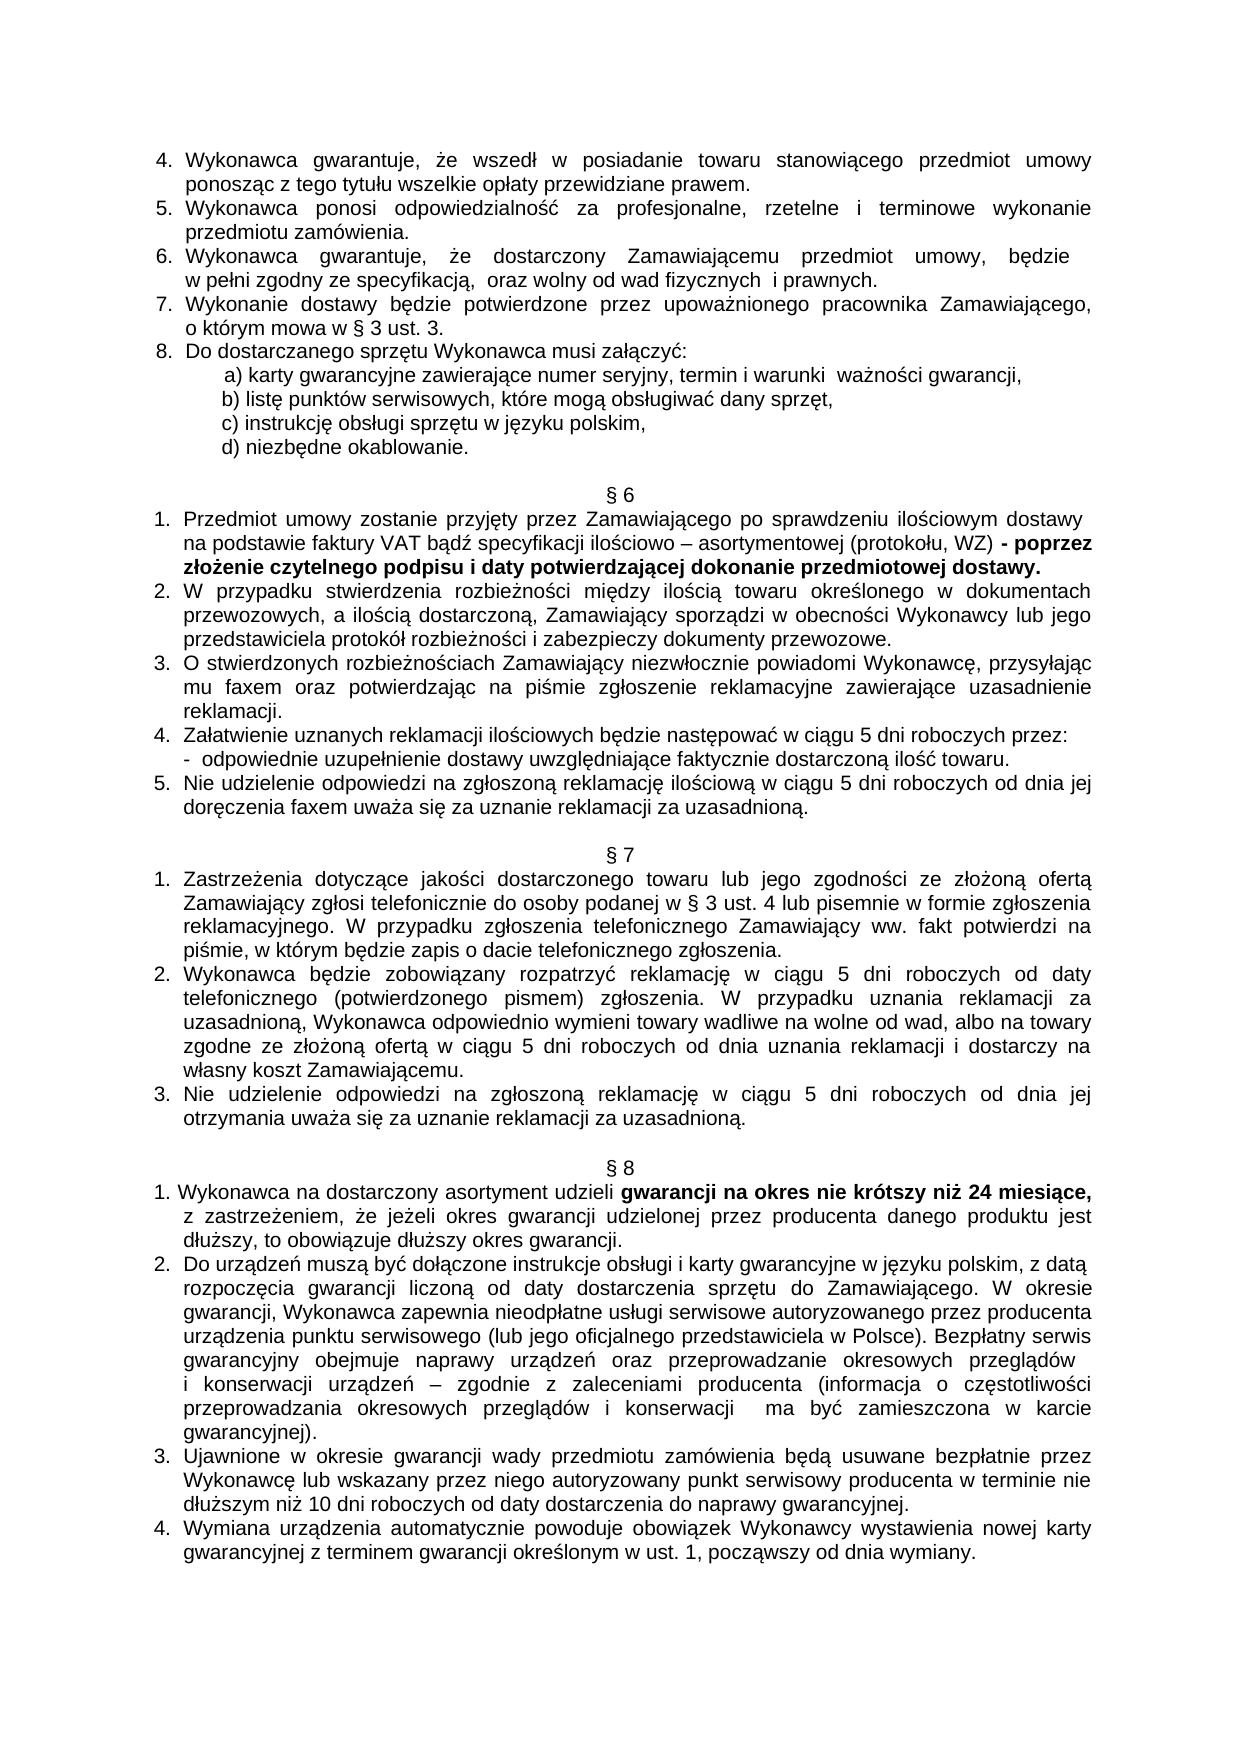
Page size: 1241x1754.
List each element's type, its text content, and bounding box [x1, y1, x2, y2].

text § 6 [148, 483, 1093, 507]
list - odpowiednie uzupełnienie dostawy uwzględniające faktycznie dostarczoną ilość towaru. [183, 747, 1093, 771]
list Wykonawca gwarantuje, że dostarczony Zamawiającemu przedmiot umowy, będzie w pełni zgodny ze specyfikacją, oraz wolny od wad fizycznych i prawnych. [156, 243, 1093, 291]
text § 8 [148, 1156, 1093, 1180]
text d) niezbędne okablowanie. [148, 435, 1093, 459]
list Wykonawca na dostarczony asortyment udzieli gwarancji na okres nie krótszy niż 24 miesiące, z zastrzeżeniem, że jeżeli okres gwarancji udzielonej przez producenta danego produktu jest dłuższy, to obowiązuje dłuższy okres gwarancji. [153, 1180, 1093, 1252]
list Przedmiot umowy zostanie przyjęty przez Zamawiającego po sprawdzeniu ilościowym dostawy na podstawie faktury VAT bądź specyfikacji ilościowo – asortymentowej (protokołu, WZ) - poprzez złożenie czytelnego podpisu i daty potwierdzającej dokonanie przedmiotowej dostawy. [153, 507, 1093, 579]
list Nie udzielenie odpowiedzi na zgłoszoną reklamację w ciągu 5 dni roboczych od dnia jej otrzymania uważa się za uznanie reklamacji za uzasadnioną. [153, 1082, 1093, 1130]
text a) karty gwarancyjne zawierające numer seryjny, termin i warunki ważności gwarancji, [207, 363, 1093, 387]
list Wykonawca gwarantuje, że wszedł w posiadanie towaru stanowiącego przedmiot umowy ponosząc z tego tytułu wszelkie opłaty przewidziane prawem. [156, 148, 1093, 196]
list Ujawnione w okresie gwarancji wady przedmiotu zamówienia będą usuwane bezpłatnie przez Wykonawcę lub wskazany przez niego autoryzowany punkt serwisowy producenta w terminie nie dłuższym niż 10 dni roboczych od daty dostarczenia do naprawy gwarancyjnej. [153, 1444, 1093, 1516]
list Załatwienie uznanych reklamacji ilościowych będzie następować w ciągu 5 dni roboczych przez: [153, 723, 1093, 747]
list Zastrzeżenia dotyczące jakości dostarczonego towaru lub jego zgodności ze złożoną ofertą Zamawiający zgłosi telefonicznie do osoby podanej w § 3 ust. 4 lub pisemnie w formie zgłoszenia reklamacyjnego. W przypadku zgłoszenia telefonicznego Zamawiający ww. fakt potwierdzi na piśmie, w którym będzie zapis o dacie telefonicznego zgłoszenia. [153, 866, 1093, 962]
text c) instrukcję obsługi sprzętu w języku polskim, [148, 411, 1093, 435]
list Wykonawca ponosi odpowiedzialność za profesjonalne, rzetelne i terminowe wykonanie przedmiotu zamówienia. [156, 196, 1093, 243]
text b) listę punktów serwisowych, które mogą obsługiwać dany sprzęt, [148, 387, 1093, 411]
list Do dostarczanego sprzętu Wykonawca musi załączyć: [156, 339, 1093, 363]
list W przypadku stwierdzenia rozbieżności między ilością towaru określonego w dokumentach przewozowych, a ilością dostarczoną, Zamawiający sporządzi w obecności Wykonawcy lub jego przedstawiciela protokół rozbieżności i zabezpieczy dokumenty przewozowe. [153, 579, 1093, 651]
list O stwierdzonych rozbieżnościach Zamawiający niezwłocznie powiadomi Wykonawcę, przysyłając mu faxem oraz potwierdzając na piśmie zgłoszenie reklamacyjne zawierające uzasadnienie reklamacji. [153, 651, 1093, 723]
text § 7 [148, 842, 1093, 866]
list Do urządzeń muszą być dołączone instrukcje obsługi i karty gwarancyjne w języku polskim, z datą [153, 1252, 1093, 1276]
list rozpoczęcia gwarancji liczoną od daty dostarczenia sprzętu do Zamawiającego. W okresie gwarancji, Wykonawca zapewnia nieodpłatne usługi serwisowe autoryzowanego przez producenta urządzenia punktu serwisowego (lub jego oficjalnego przedstawiciela w Polsce). Bezpłatny serwis gwarancyjny obejmuje naprawy urządzeń oraz przeprowadzanie okresowych przeglądów i konserwacji urządzeń – zgodnie z zaleceniami producenta (informacja o częstotliwości przeprowadzania okresowych przeglądów i konserwacji ma być zamieszczona w karcie gwarancyjnej). [183, 1276, 1093, 1444]
list Wykonawca będzie zobowiązany rozpatrzyć reklamację w ciągu 5 dni roboczych od daty telefonicznego (potwierdzonego pismem) zgłoszenia. W przypadku uznania reklamacji za uzasadnioną, Wykonawca odpowiednio wymieni towary wadliwe na wolne od wad, albo na towary zgodne ze złożoną ofertą w ciągu 5 dni roboczych od dnia uznania reklamacji i dostarczy na własny koszt Zamawiającemu. [153, 962, 1093, 1082]
list Nie udzielenie odpowiedzi na zgłoszoną reklamację ilościową w ciągu 5 dni roboczych od dnia jej doręczenia faxem uważa się za uznanie reklamacji za uzasadnioną. [153, 771, 1093, 818]
list Wymiana urządzenia automatycznie powoduje obowiązek Wykonawcy wystawienia nowej karty gwarancyjnej z terminem gwarancji określonym w ust. 1, począwszy od dnia wymiany. [153, 1516, 1093, 1563]
list Wykonanie dostawy będzie potwierdzone przez upoważnionego pracownika Zamawiającego, o którym mowa w § 3 ust. 3. [156, 291, 1093, 339]
